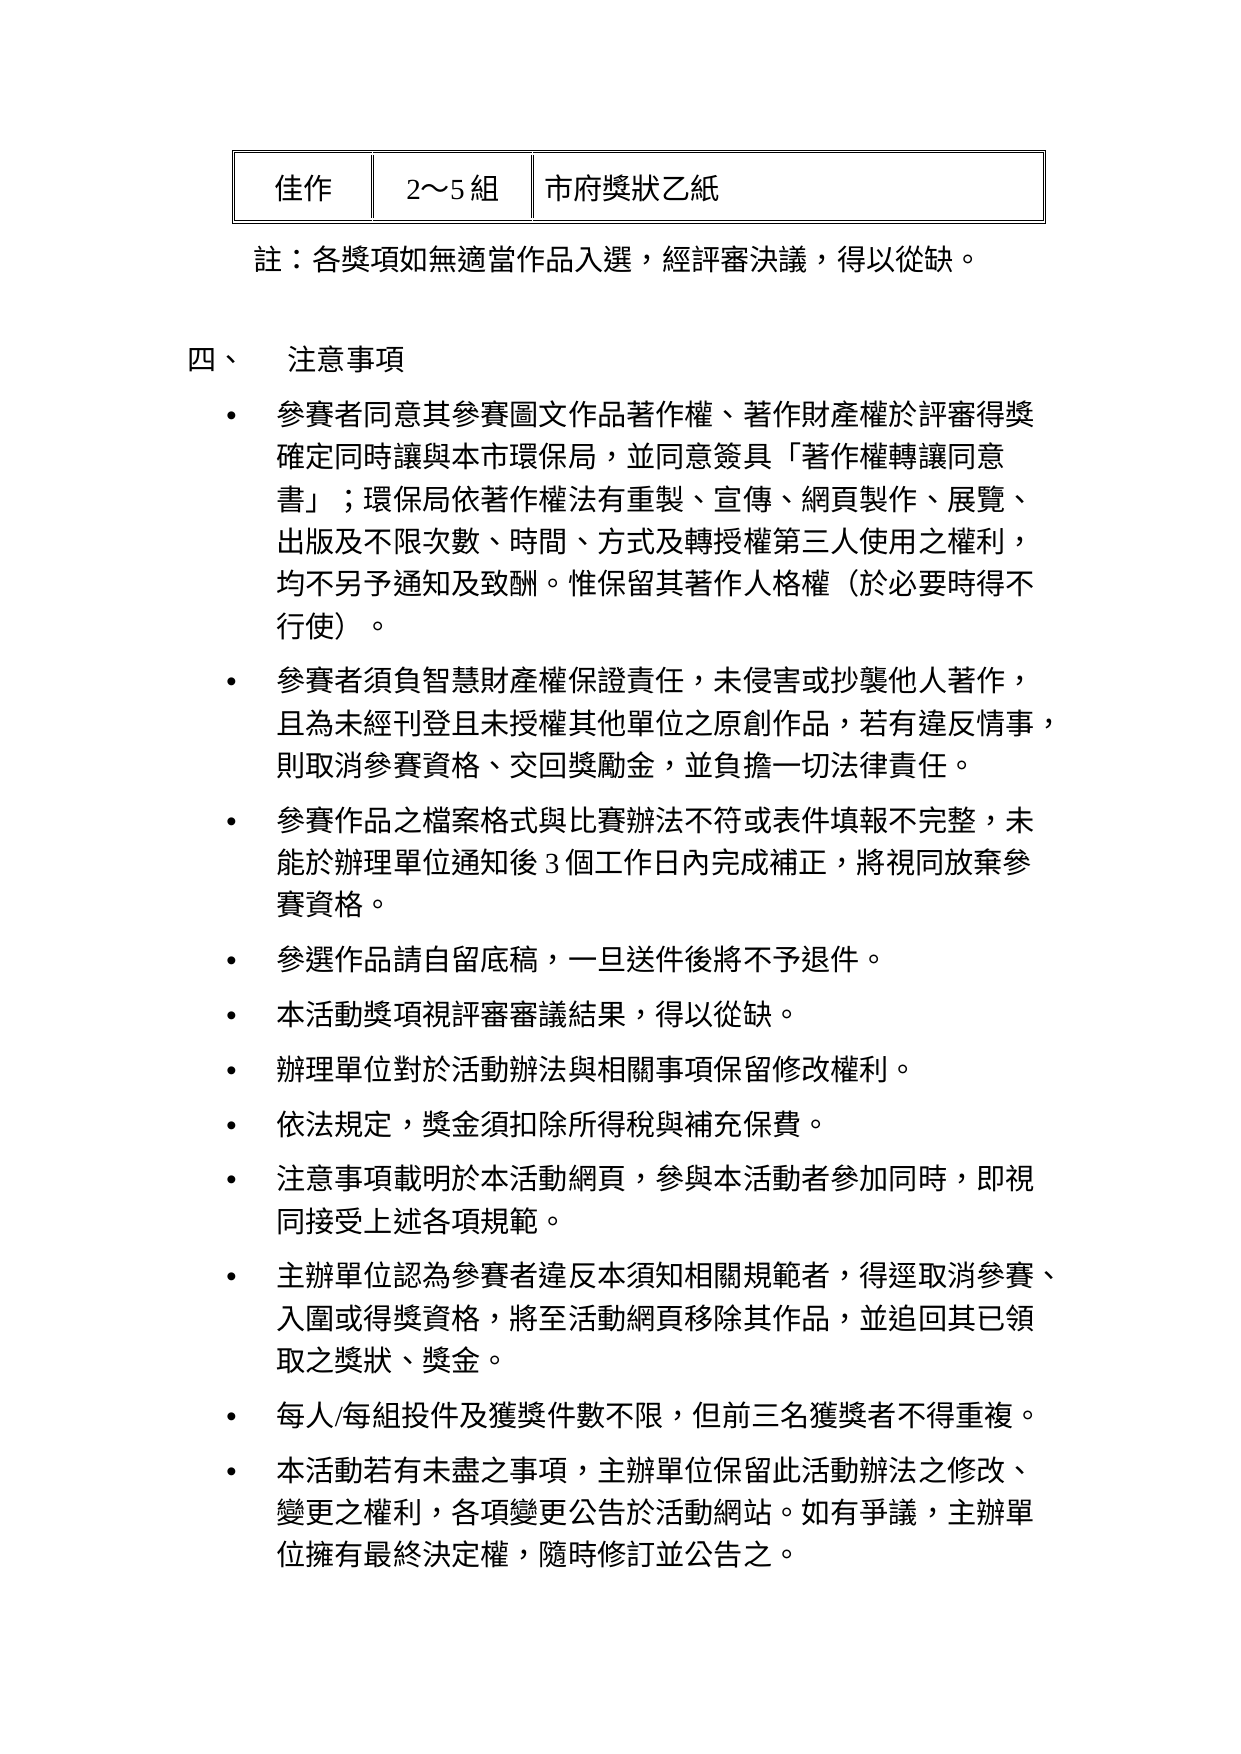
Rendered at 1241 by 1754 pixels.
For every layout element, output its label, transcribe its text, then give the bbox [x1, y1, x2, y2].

list 參賽者須負智慧財產權保證責任，未侵害或抄襲他人著作，且為未經刊登且未授權其他單位之原創作品，若有違反情事，則取消參賽資格、交回獎勵金，並負擔一切法律責任。 [226, 658, 1048, 785]
list 辦理單位對於活動辦法與相關事項保留修改權利。 [226, 1046, 1048, 1088]
list 注意事項 [187, 337, 1048, 379]
list 每人/每組投件及獲獎件數不限，但前三名獲獎者不得重複。 [226, 1392, 1048, 1434]
table_cell 佳作 [235, 153, 372, 220]
list 參選作品請自留底稿，一旦送件後將不予退件。 [226, 937, 1048, 979]
list 注意事項載明於本活動網頁，參與本活動者參加同時，即視同接受上述各項規範。 [226, 1156, 1048, 1240]
table_cell 市府獎狀乙紙 [533, 153, 1043, 220]
list 參賽作品之檔案格式與比賽辦法不符或表件填報不完整，未能於辦理單位通知後3個工作日內完成補正，將視同放棄參賽資格。 [226, 797, 1048, 924]
list 本活動若有未盡之事項，主辦單位保留此活動辦法之修改、變更之權利，各項變更公告於活動網站。如有爭議，主辦單位擁有最終決定權，隨時修訂並公告之。 [226, 1447, 1048, 1574]
list 依法規定，獎金須扣除所得稅與補充保費。 [226, 1101, 1048, 1143]
list 本活動獎項視評審審議結果，得以從缺。 [226, 991, 1048, 1034]
text 註：各獎項如無適當作品入選，經評審決議，得以從缺。 [187, 236, 1048, 278]
list 參賽者同意其參賽圖文作品著作權、著作財產權於評審得獎確定同時讓與本市環保局，並同意簽具「著作權轉讓同意書」；環保局依著作權法有重製、宣傳、網頁製作、展覽、出版及不限次數、時間、方式及轉授權第三人使用之權利，均不另予通知及致酬。惟保留其著作人格權（於必要時得不行使）。 [226, 392, 1048, 645]
table_cell 2～5組 [372, 151, 533, 220]
list 主辦單位認為參賽者違反本須知相關規範者，得逕取消參賽、入圍或得獎資格，將至活動網頁移除其作品，並追回其已領取之獎狀、獎金。 [226, 1253, 1048, 1380]
